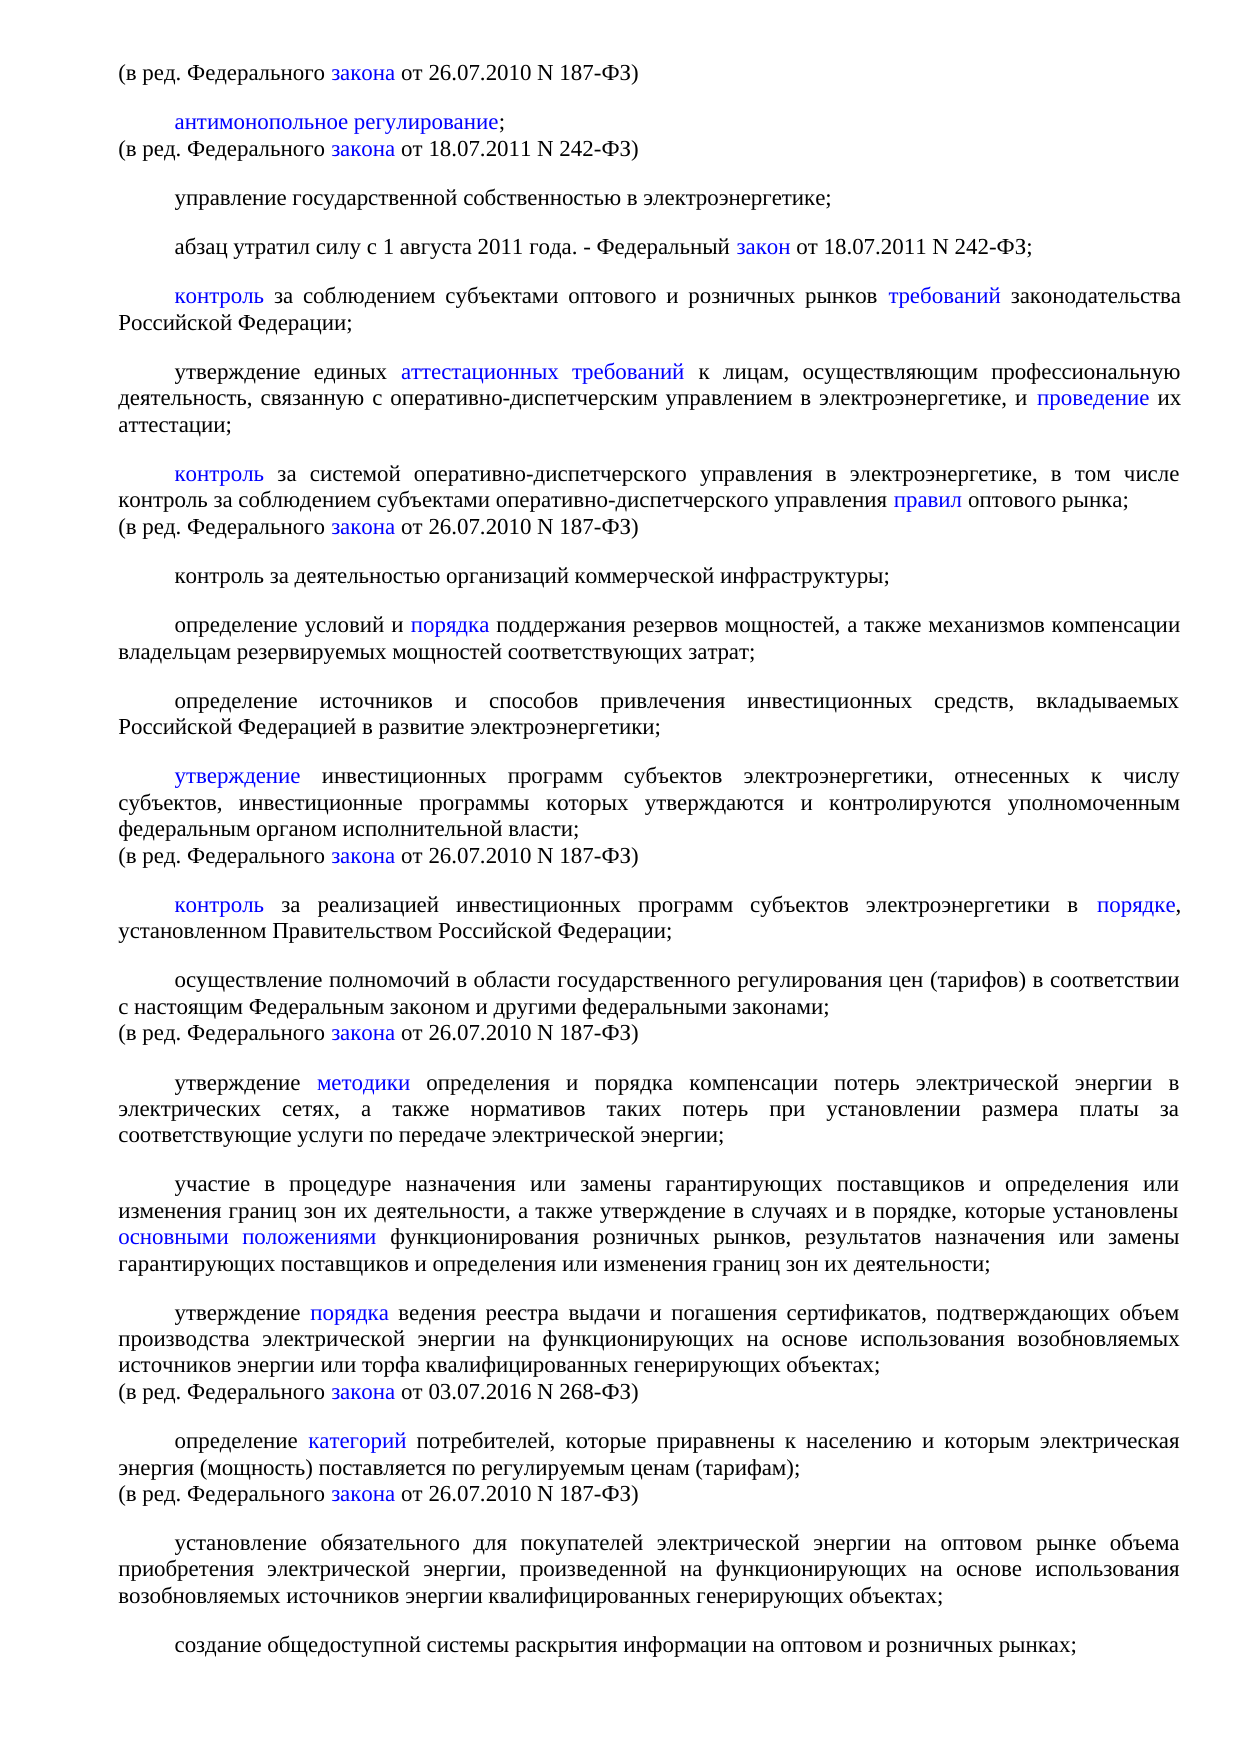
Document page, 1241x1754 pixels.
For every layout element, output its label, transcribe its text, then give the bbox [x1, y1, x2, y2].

text утверждение порядка ведения реестра выдачи и погашения сертификатов, подтверждающих объем производства электрической энергии на функционирующих на основе использования возобновляемых источников энергии или торфа квалифицированных генерирующих объектах; [118, 1299, 1181, 1378]
text (в ред. Федерального закона от 03.07.2016 N 268-ФЗ) [118, 1378, 1181, 1404]
text (в ред. Федерального закона от 26.07.2010 N 187-ФЗ) [118, 513, 1181, 539]
text утверждение методики определения и порядка компенсации потерь электрической энергии в электрических сетях, а также нормативов таких потерь при установлении размера платы за соответствующие услуги по передаче электрической энергии; [118, 1068, 1181, 1148]
text (в ред. Федерального закона от 26.07.2010 N 187-ФЗ) [118, 1480, 1181, 1506]
text (в ред. Федерального закона от 26.07.2010 N 187-ФЗ) [118, 1019, 1181, 1046]
text управление государственной собственностью в электроэнергетике; [118, 184, 1181, 210]
text (в ред. Федерального закона от 26.07.2010 N 187-ФЗ) [118, 59, 1181, 85]
text утверждение инвестиционных программ субъектов электроэнергетики, отнесенных к числу субъектов, инвестиционные программы которых утверждаются и контролируются уполномоченным федеральным органом исполнительной власти; [118, 763, 1181, 842]
text определение категорий потребителей, которые приравнены к населению и которым электрическая энергия (мощность) поставляется по регулируемым ценам (тарифам); [118, 1427, 1181, 1480]
text определение источников и способов привлечения инвестиционных средств, вкладываемых Российской Федерацией в развитие электроэнергетики; [118, 687, 1181, 740]
text контроль за реализацией инвестиционных программ субъектов электроэнергетики в порядке, установленном Правительством Российской Федерации; [118, 891, 1181, 944]
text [118, 135, 1181, 161]
text контроль за деятельностью организаций коммерческой инфраструктуры; [118, 562, 1181, 588]
text контроль за системой оперативно-диспетчерского управления в электроэнергетике, в том числе контроль за соблюдением субъектами оперативно-диспетчерского управления правил оптового рынка; [118, 460, 1181, 513]
text контроль за соблюдением субъектами оптового и розничных рынков требований законодательства Российской Федерации; [118, 282, 1181, 335]
text осуществление полномочий в области государственного регулирования цен (тарифов) в соответствии с настоящим Федеральным законом и другими федеральными законами; [118, 967, 1181, 1019]
text установление обязательного для покупателей электрической энергии на оптовом рынке объема приобретения электрической энергии, произведенной на функционирующих на основе использования возобновляемых источников энергии квалифицированных генерирующих объектах; [118, 1529, 1181, 1608]
text абзац утратил силу с 1 августа 2011 года. - Федеральный закон от 18.07.2011 N 242-ФЗ; [118, 233, 1181, 259]
text определение условий и порядка поддержания резервов мощностей, а также механизмов компенсации владельцам резервируемых мощностей соответствующих затрат; [118, 611, 1181, 664]
text создание общедоступной системы раскрытия информации на оптовом и розничных рынках; [118, 1631, 1181, 1657]
text участие в процедуре назначения или замены гарантирующих поставщиков и определения или изменения границ зон их деятельности, а также утверждение в случаях и в порядке, которые установлены основными положениями функционирования розничных рынков, результатов назначения или замены гарантирующих поставщиков и определения или изменения границ зон их деятельности; [118, 1171, 1181, 1276]
text утверждение единых аттестационных требований к лицам, осуществляющим профессиональную деятельность, связанную с оперативно-диспетчерским управлением в электроэнергетике, и проведение их аттестации; [118, 358, 1181, 437]
text антимонопольное регулирование; [118, 108, 1181, 135]
text (в ред. Федерального закона от 26.07.2010 N 187-ФЗ) [118, 842, 1181, 868]
